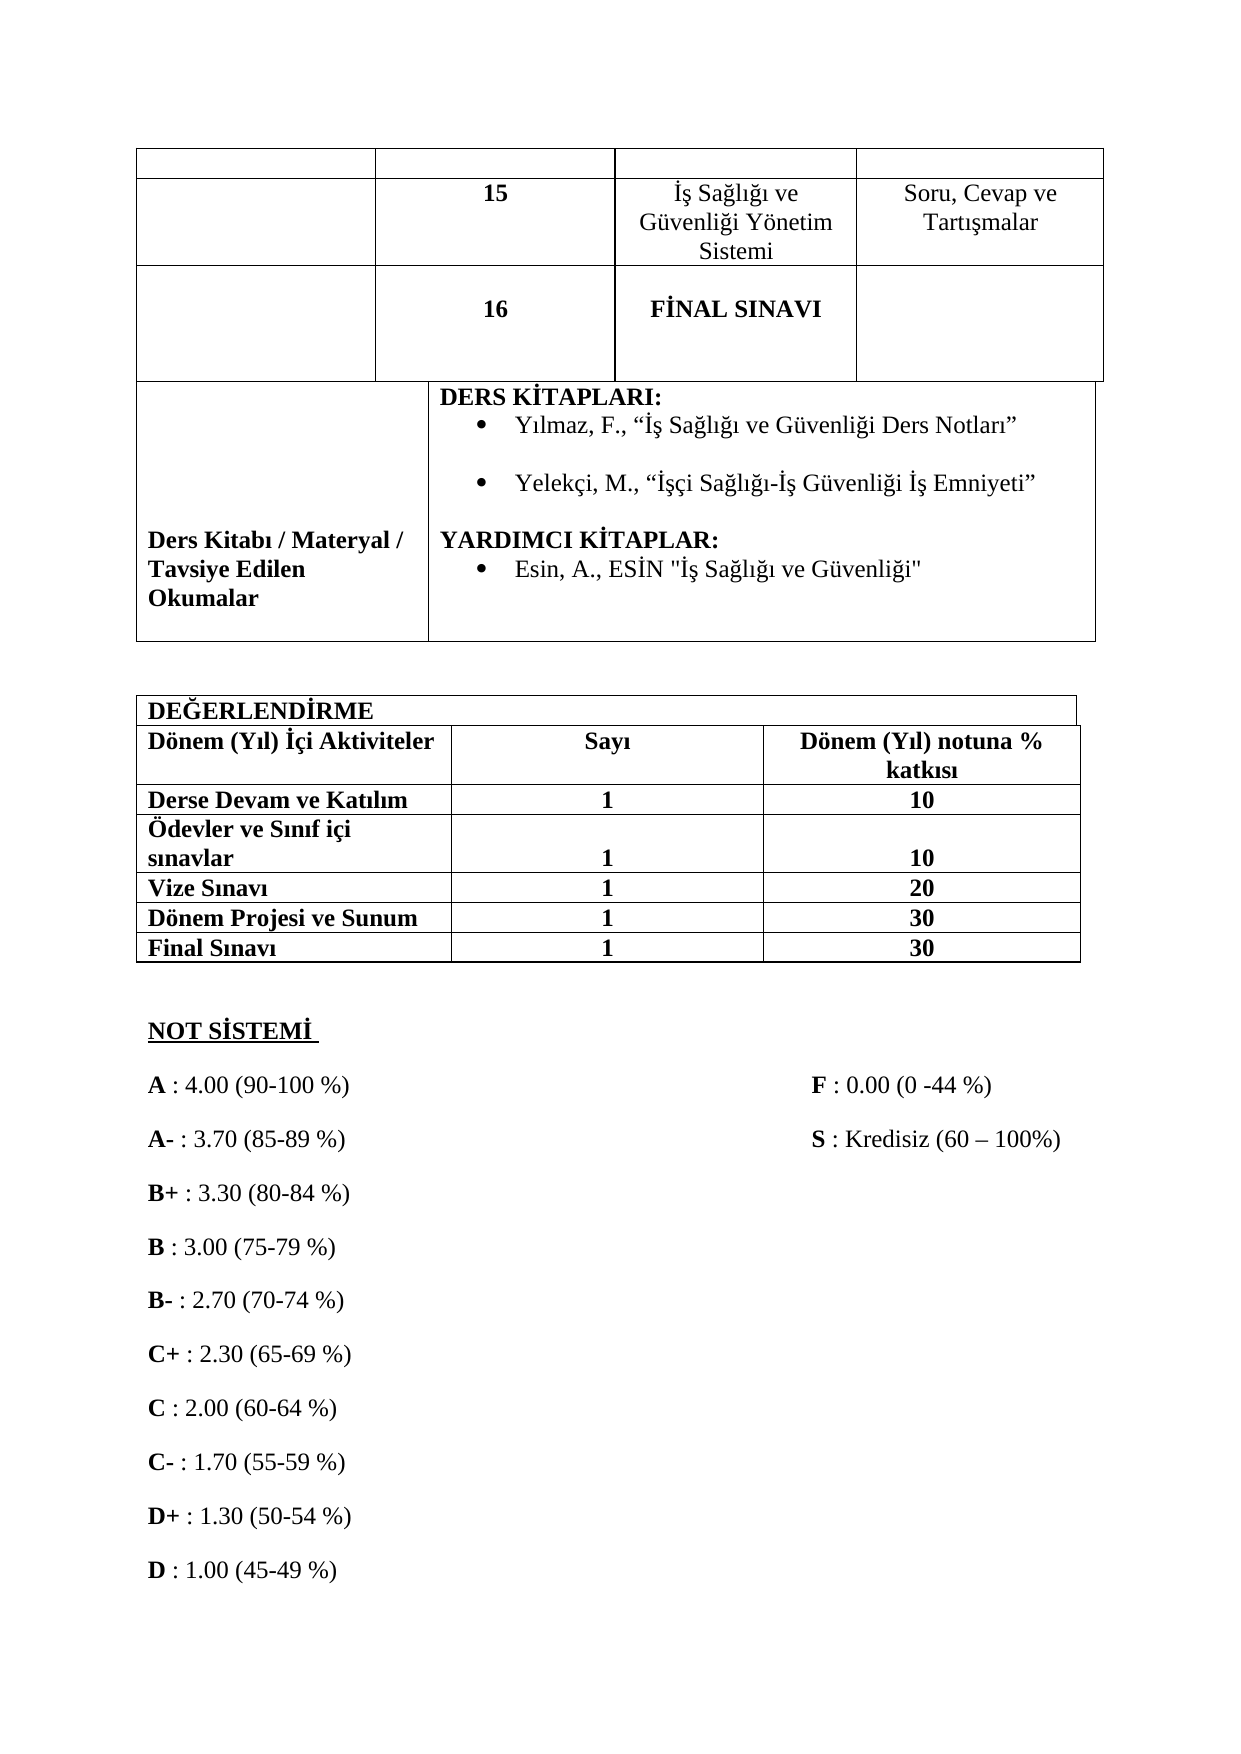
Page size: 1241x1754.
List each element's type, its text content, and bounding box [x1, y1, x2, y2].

text B- : 2.70 (70-74 %) [148, 1286, 1093, 1314]
table_cell Soru, Cevap ve Tartışmalar [857, 179, 1103, 265]
text D+ : 1.30 (50-54 %) [148, 1501, 1093, 1530]
table_cell 16 [376, 266, 614, 381]
text D : 1.00 (45-49 %) [148, 1555, 1093, 1584]
table_cell Sayı [452, 726, 763, 784]
table_cell Vize Sınavı [137, 873, 451, 902]
table_cell [137, 179, 375, 265]
text B : 3.00 (75-79 %) [148, 1232, 1093, 1261]
table_cell 1 [452, 815, 763, 872]
text NOT SİSTEMİ [148, 1016, 1093, 1045]
text C- : 1.70 (55-59 %) [148, 1447, 1093, 1476]
table_cell Ders Kitabı / Materyal / Tavsiye Edilen Okumalar [137, 382, 428, 641]
table_cell Final Sınavı [137, 933, 451, 961]
table_cell 1 [452, 785, 763, 813]
table_header DEĞERLENDİRME [137, 696, 1076, 725]
table_cell 1 [452, 873, 763, 902]
table_cell 20 [764, 873, 1080, 902]
text A : 4.00 (90-100 %) F : 0.00 (0 -44 %) [148, 1070, 1093, 1099]
table_cell 10 [764, 815, 1080, 872]
table_cell 1 [452, 933, 763, 961]
text A- : 3.70 (85-89 %) S : Kredisiz (60 – 100%) [148, 1124, 1093, 1153]
table_cell Dönem Projesi ve Sunum [137, 903, 451, 932]
table_cell 30 [764, 933, 1080, 961]
table_cell Dönem (Yıl) notuna % katkısı [764, 726, 1080, 784]
table_cell FİNAL SINAVI [616, 266, 856, 381]
table_cell DERS KİTAPLARI: Yılmaz, F., “İş Sağlığı ve Güvenliği Ders Notları” Yelekçi, M., “İşçi Sağlığı-İş Güvenliği İş Emniyeti” YARDIMCI KİTAPLAR: Esin, A., ESİN "İş Sağlığı ve Güvenliği" [429, 382, 1095, 641]
table_cell 15 [376, 179, 614, 265]
table_cell Dönem (Yıl) İçi Aktiviteler [137, 726, 451, 784]
table_cell [137, 266, 375, 381]
table_cell [137, 149, 375, 177]
text B+ : 3.30 (80-84 %) [148, 1178, 1093, 1207]
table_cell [857, 149, 1103, 177]
table_cell [857, 266, 1103, 381]
table_cell İş Sağlığı ve Güvenliği Yönetim Sistemi [616, 179, 856, 265]
table_cell 30 [764, 903, 1080, 932]
table_cell Derse Devam ve Katılım [137, 785, 451, 813]
table_cell 14 [376, 149, 614, 177]
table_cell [616, 149, 856, 177]
table_cell Ödevler ve Sınıf içi sınavlar [137, 815, 451, 872]
table_cell 1 [452, 903, 763, 932]
table_cell 10 [764, 785, 1080, 813]
text C : 2.00 (60-64 %) [148, 1393, 1093, 1422]
text C+ : 2.30 (65-69 %) [148, 1339, 1093, 1368]
